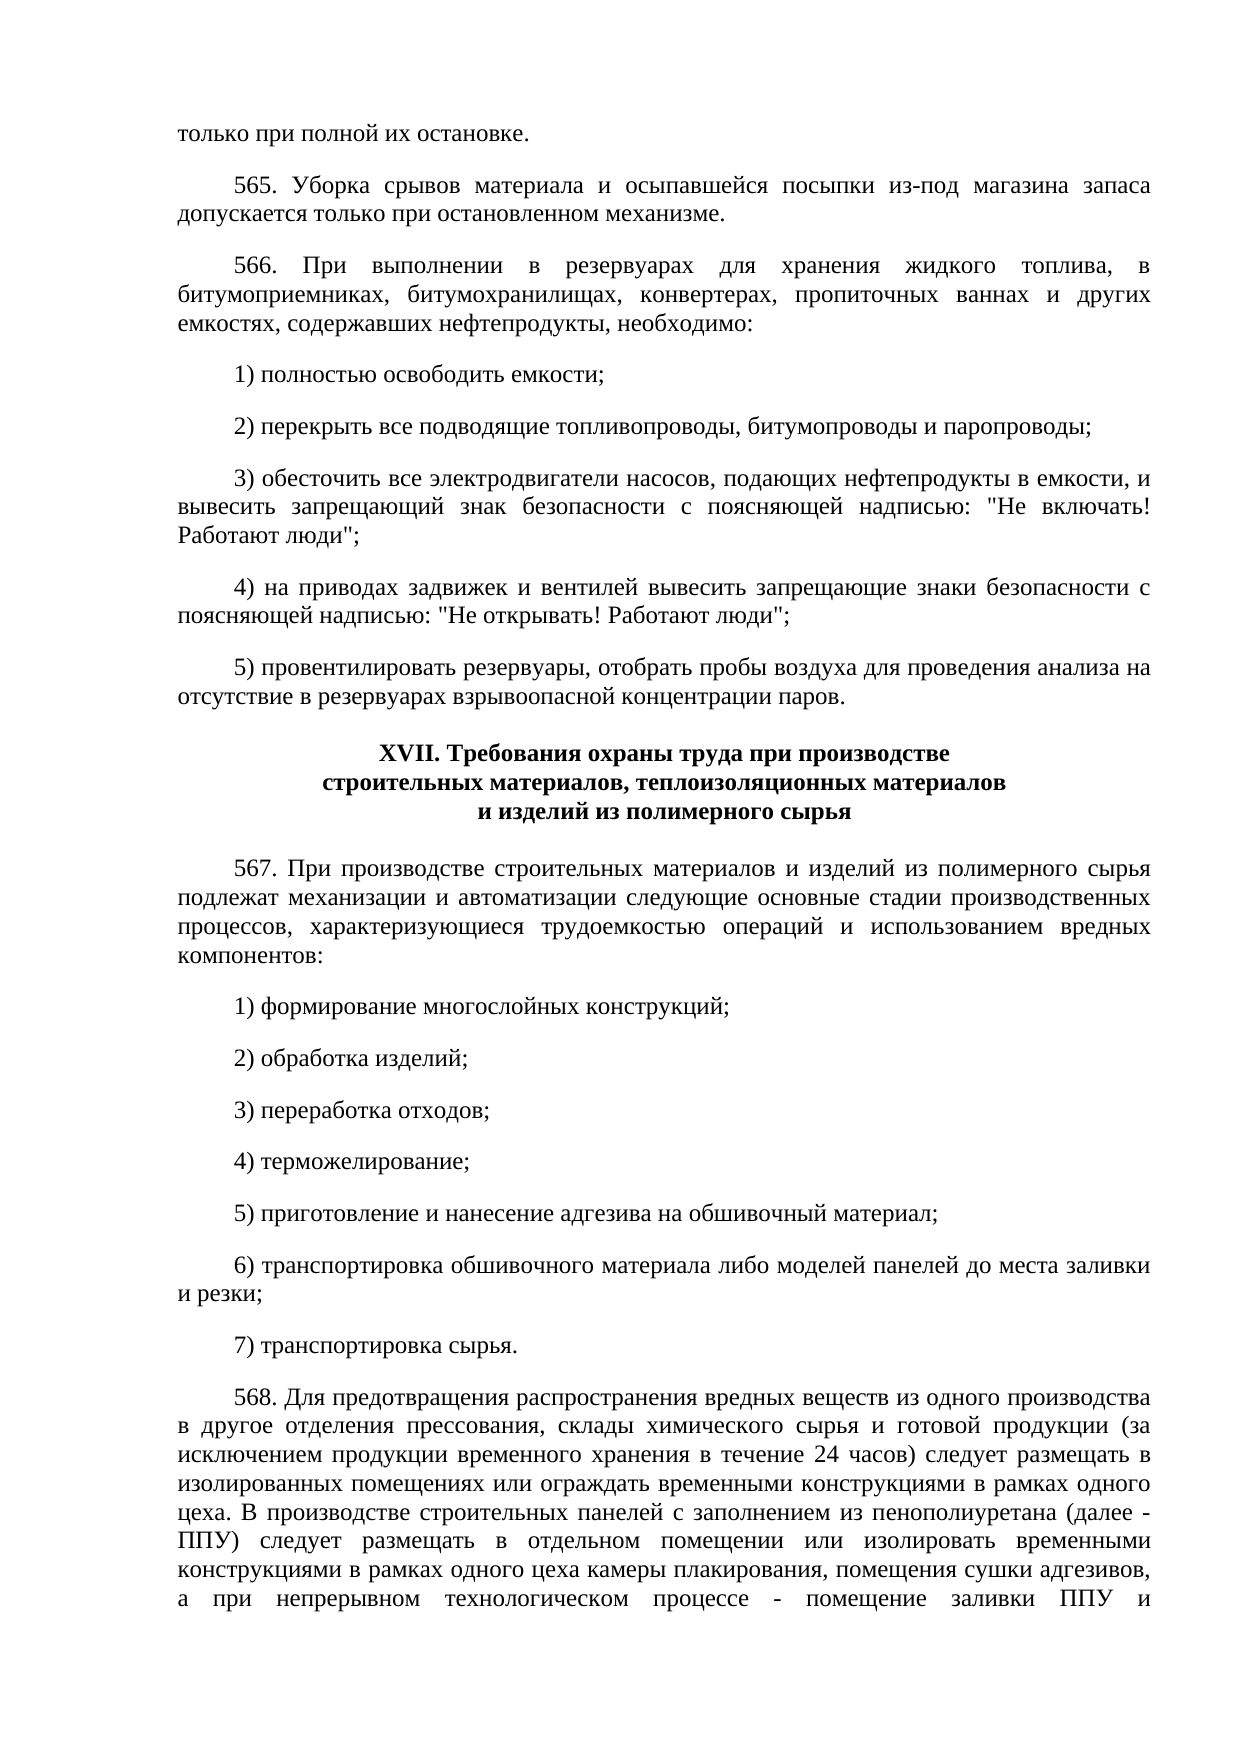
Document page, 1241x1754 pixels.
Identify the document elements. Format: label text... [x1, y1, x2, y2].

text 2) перекрыть все подводящие топливопроводы, битумопроводы и паропроводы; [177, 411, 1152, 440]
text 1) формирование многослойных конструкций; [177, 991, 1152, 1020]
text 6) транспортировка обшивочного материала либо моделей панелей до места заливки и резки; [177, 1250, 1152, 1307]
text 1) полностью освободить емкости; [177, 359, 1152, 388]
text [177, 1382, 1152, 1612]
title XVII. Требования охраны труда при производстве [177, 738, 1152, 767]
title и изделий из полимерного сырья [177, 796, 1152, 825]
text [177, 118, 1152, 147]
text 565. Уборка срывов материала и осыпавшейся посыпки из-под магазина запаса допускается только при остановленном механизме. [177, 170, 1152, 227]
text 4) на приводах задвижек и вентилей вывесить запрещающие знаки безопасности с поясняющей надписью: "Не открывать! Работают люди"; [177, 572, 1152, 629]
title строительных материалов, теплоизоляционных материалов [177, 767, 1152, 796]
text 566. При выполнении в резервуарах для хранения жидкого топлива, в битумоприемниках, битумохранилищах, конвертерах, пропиточных ваннах и других емкостях, содержавших нефтепродукты, необходимо: [177, 250, 1152, 336]
text 3) обесточить все электродвигатели насосов, подающих нефтепродукты в емкости, и вывесить запрещающий знак безопасности с поясняющей надписью: "Не включать! Работают люди"; [177, 463, 1152, 549]
text 3) переработка отходов; [177, 1095, 1152, 1123]
text 4) терможелирование; [177, 1146, 1152, 1175]
text 567. При производстве строительных материалов и изделий из полимерного сырья подлежат механизации и автоматизации следующие основные стадии производственных процессов, характеризующиеся трудоемкостью операций и использованием вредных компонентов: [177, 853, 1152, 968]
text 5) приготовление и нанесение адгезива на обшивочный материал; [177, 1198, 1152, 1227]
text 7) транспортировка сырья. [177, 1330, 1152, 1359]
text 2) обработка изделий; [177, 1043, 1152, 1072]
text 5) провентилировать резервуары, отобрать пробы воздуха для проведения анализа на отсутствие в резервуарах взрывоопасной концентрации паров. [177, 652, 1152, 710]
